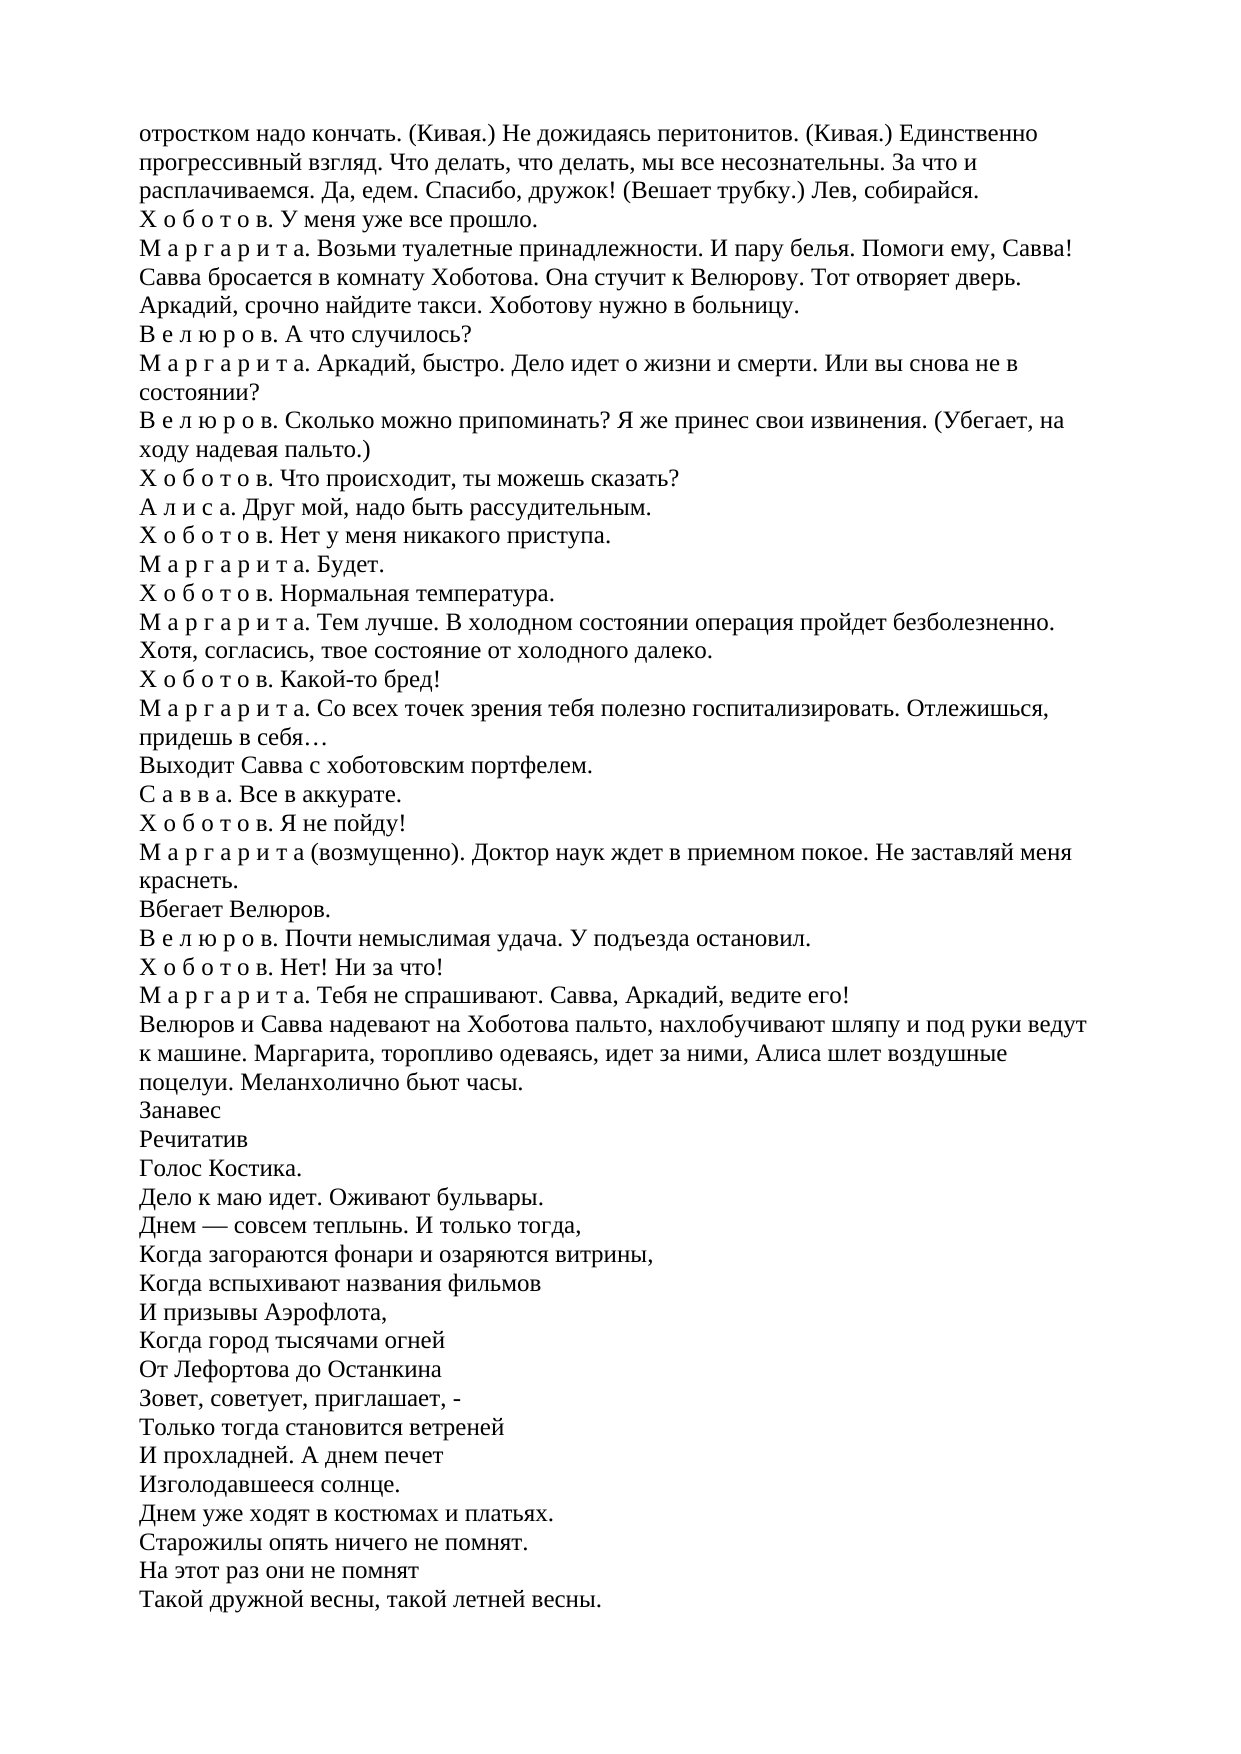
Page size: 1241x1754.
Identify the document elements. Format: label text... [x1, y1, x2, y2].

text М а р г а р и т а. Тем лучше. В холодном состоянии операция пройдет безболезненно. Хотя, согласись, твое состояние от холодного далеко. [139, 607, 1101, 664]
text И прохладней. А днем печет [139, 1441, 1101, 1469]
text Когда город тысячами огней [139, 1326, 1101, 1354]
text Голос Костика. [139, 1153, 1101, 1182]
text Только тогда становится ветреней [139, 1412, 1101, 1441]
text М а р г а р и т а. Аркадий, быстро. Дело идет о жизни и смерти. Или вы снова не в состоянии? [139, 348, 1101, 406]
text Дело к маю идет. Оживают бульвары. [139, 1182, 1101, 1211]
text В е л ю р о в. А что случилось? [139, 319, 1101, 348]
text Когда загораются фонари и озаряются витрины, [139, 1239, 1101, 1268]
text Х о б о т о в. Что происходит, ты можешь сказать? [139, 463, 1101, 492]
text Занавес [139, 1096, 1101, 1124]
text Х о б о т о в. Нет! Ни за что! [139, 952, 1101, 981]
text От Лефортова до Останкина [139, 1354, 1101, 1383]
text На этот раз они не помнят [139, 1556, 1101, 1584]
text М а р г а р и т а. Тебя не спрашивают. Савва, Аркадий, ведите его! [139, 981, 1101, 1009]
text Х о б о т о в. Нормальная температура. [139, 578, 1101, 607]
text Зовет, советует, приглашает, - [139, 1383, 1101, 1412]
text Х о б о т о в. У меня уже все прошло. [139, 204, 1101, 233]
text А л и с а. Друг мой, надо быть рассудительным. [139, 492, 1101, 521]
text М а р г а р и т а. Возьми туалетные принадлежности. И пару белья. Помоги ему, Савва! [139, 233, 1101, 262]
text Савва бросается в комнату Хоботова. Она стучит к Велюрову. Тот отворяет дверь. [139, 262, 1101, 291]
text Днем уже ходят в костюмах и платьях. [139, 1498, 1101, 1527]
text Старожилы опять ничего не помнят. [139, 1527, 1101, 1556]
text В е л ю р о в. Сколько можно припоминать? Я же принес свои извинения. (Убегает, на ходу надевая пальто.) [139, 406, 1101, 463]
text Когда вспыхивают названия фильмов [139, 1268, 1101, 1297]
text М а р г а р и т а. Будет. [139, 549, 1101, 578]
text И призывы Аэрофлота, [139, 1297, 1101, 1326]
text Аркадий, срочно найдите такси. Хоботову нужно в больницу. [139, 291, 1101, 319]
text Х о б о т о в. Какой-то бред! [139, 664, 1101, 693]
text Днем — совсем теплынь. И только тогда, [139, 1211, 1101, 1239]
text М а р г а р и т а (возмущенно). Доктор наук ждет в приемном покое. Не заставляй меня краснеть. [139, 837, 1101, 894]
text Х о б о т о в. Я не пойду! [139, 808, 1101, 837]
text Х о б о т о в. Нет у меня никакого приступа. [139, 521, 1101, 549]
text Выходит Савва с хоботовским портфелем. [139, 751, 1101, 779]
text В е л ю р о в. Почти немыслимая удача. У подъезда остановил. [139, 923, 1101, 952]
text С а в в а. Все в аккурате. [139, 779, 1101, 808]
text Велюров и Савва надевают на Хоботова пальто, нахлобучивают шляпу и под руки ведут к машине. Маргарита, торопливо одеваясь, идет за ними, Алиса шлет воздушные поцелуи. Меланхолично бьют часы. [139, 1009, 1101, 1096]
text Изголодавшееся солнце. [139, 1469, 1101, 1498]
text Вбегает Велюров. [139, 894, 1101, 923]
text М а р г а р и т а. Со всех точек зрения тебя полезно госпитализировать. Отлежишься, придешь в себя… [139, 693, 1101, 751]
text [139, 118, 1101, 204]
text Речитатив [139, 1124, 1101, 1153]
text Такой дружной весны, такой летней весны. [139, 1584, 1101, 1613]
